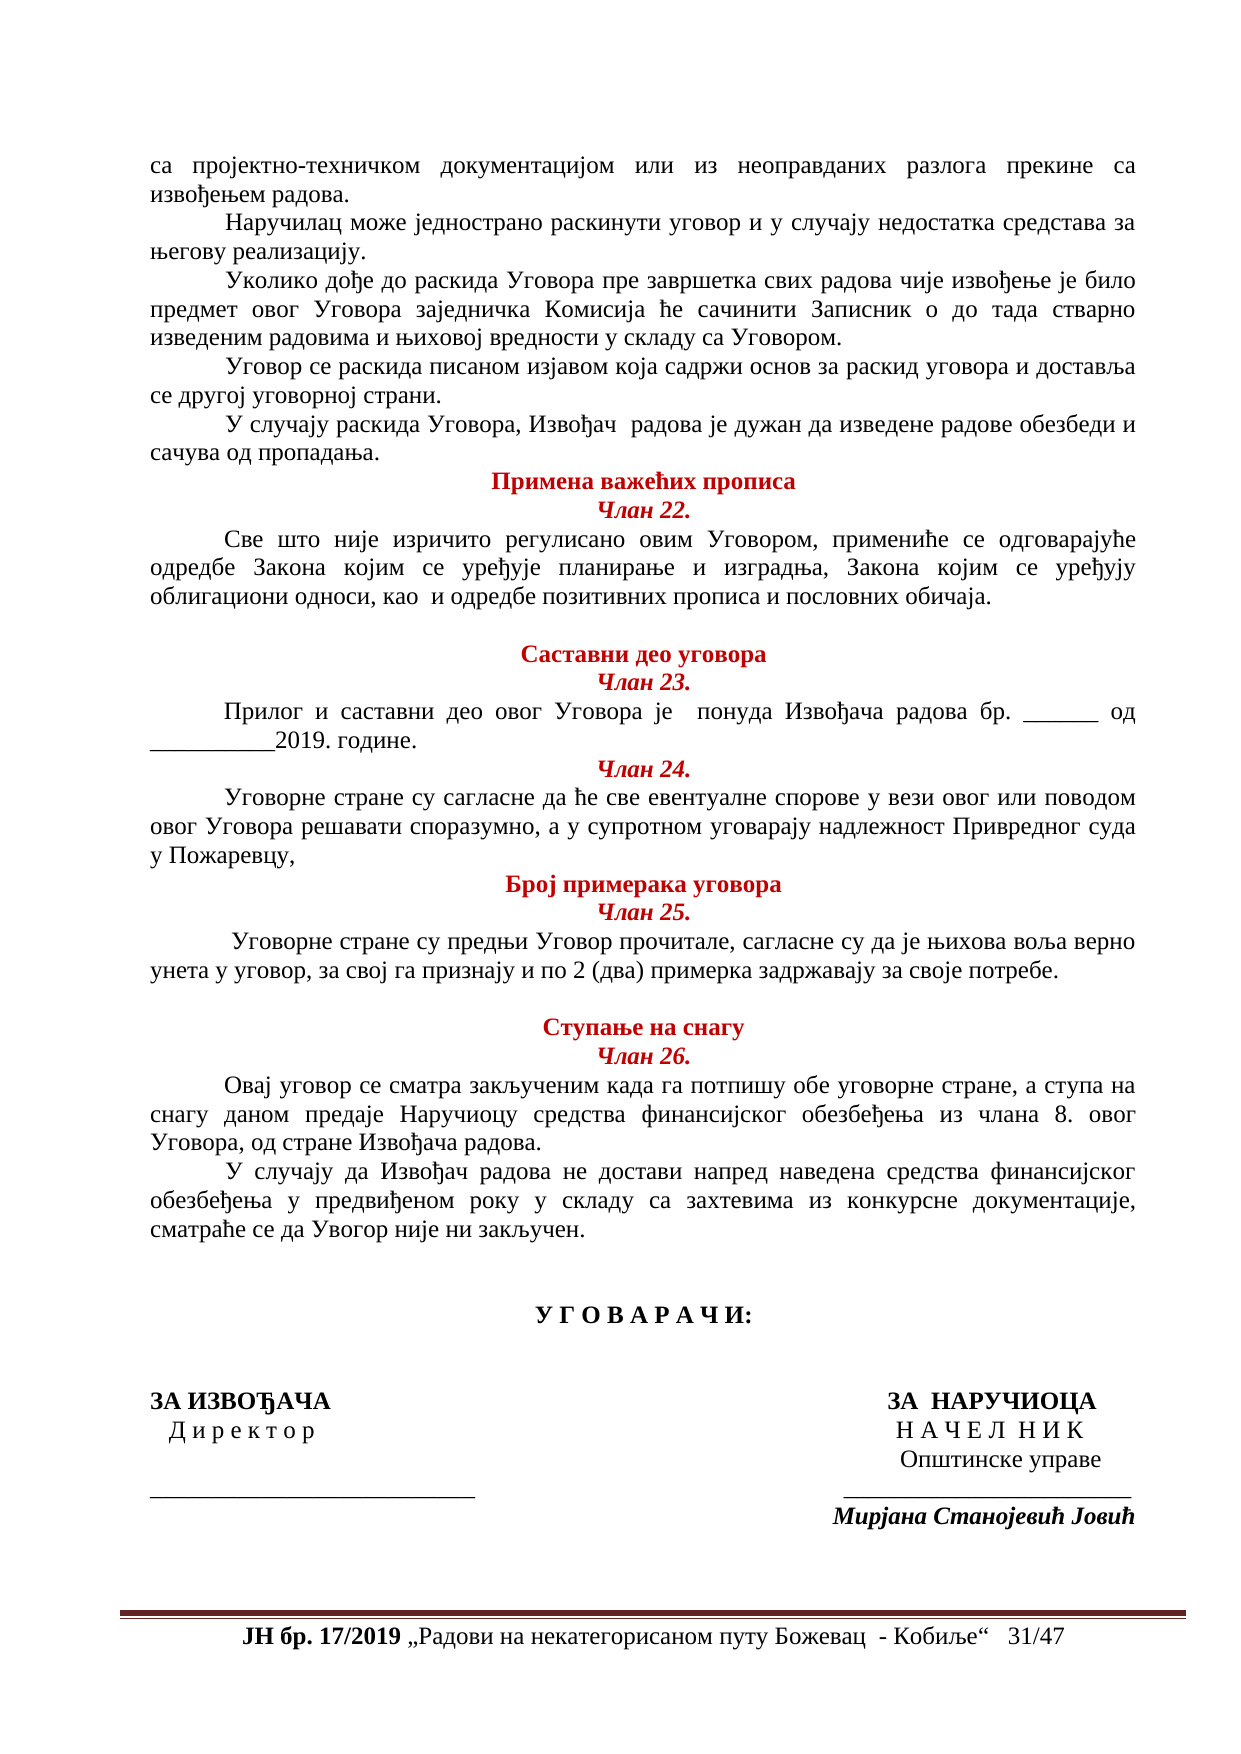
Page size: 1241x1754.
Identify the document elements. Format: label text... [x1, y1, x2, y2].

text Члан 24. [150, 754, 1137, 782]
text Члан 22. [150, 495, 1137, 524]
text Уколико дође до раскида Уговора пре завршетка свих радова чије извођење је било предмет овог Уговора заједничка Комисија ће сачинити Записник о до тада стварно изведеним радовима и њиховој вредности у складу са Уговором. [150, 265, 1137, 351]
list Уговорне стране су предњи Уговор прочитале, сагласне су да је њихова воља верно унета у уговор, за свој га признају и по 2 (два) примерка задржавају за своје потребе. [150, 926, 1137, 984]
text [150, 150, 1137, 207]
text Члан 25. [150, 897, 1137, 926]
text Уговор се раскида писаном изјавом која садржи основ за раскид уговора и доставља се другој уговорној страни. [150, 351, 1137, 409]
list Д и р е к т о р Н А Ч Е Л Н И К Општинске управе [150, 1415, 1137, 1472]
text У Г О В А Р А Ч И: [150, 1300, 1137, 1329]
text У случају раскида Уговора, Извођач радова је дужан да изведене радове обезбеди и сачува од пропадања. [150, 409, 1137, 466]
text У случају да Извођач радова не достави напред наведена средства финансијског обезбеђења у предвиђеном року у складу са захтевима из конкурсне документације, сматраће се да Увогор није ни закључен. [150, 1156, 1137, 1242]
text Ступање на снагу [150, 1012, 1137, 1041]
list ЗА ИЗВОЂАЧА ЗА НАРУЧИОЦА [150, 1386, 1137, 1415]
text Наручилац може једнострано раскинути уговор и у случају недостатка средстава за његову реализацију. [150, 207, 1137, 265]
list Мирјана Станојевић Јовић [150, 1501, 1137, 1530]
text Члан 26. [150, 1041, 1137, 1070]
text Уговорне стране су сагласне да ће све евентуалне спорове у вези овог или поводом овог Уговора решавати споразумно, а у супротном уговарају надлежност Привредног суда у Пожаревцу, [150, 782, 1137, 869]
text Члан 23. [150, 667, 1137, 696]
text Саставни део уговора [150, 639, 1137, 667]
text Број примерака уговора [150, 869, 1137, 897]
text Овај уговор се сматра закљученим када га потпишу обе уговорне стране, а ступа на снагу даном предаје Наручиоцу средства финансијског обезбеђења из члана 8. овог Уговора, од стране Извођача радова. [150, 1070, 1137, 1156]
text Примена важећих прописа [150, 466, 1137, 495]
list __________________________ _______________________ [150, 1472, 1137, 1501]
text Све што није изричито регулисано овим Уговором, примениће се одговарајуће одредбе Закона којим се уређује планирање и изградња, Закона којим се уређују облигациони односи, као и одредбе позитивних прописа и пословних обичаја. [150, 524, 1137, 610]
text Прилог и саставни део овог Уговора је понуда Извођача радова бр. ______ од __________2019. године. [150, 696, 1137, 754]
